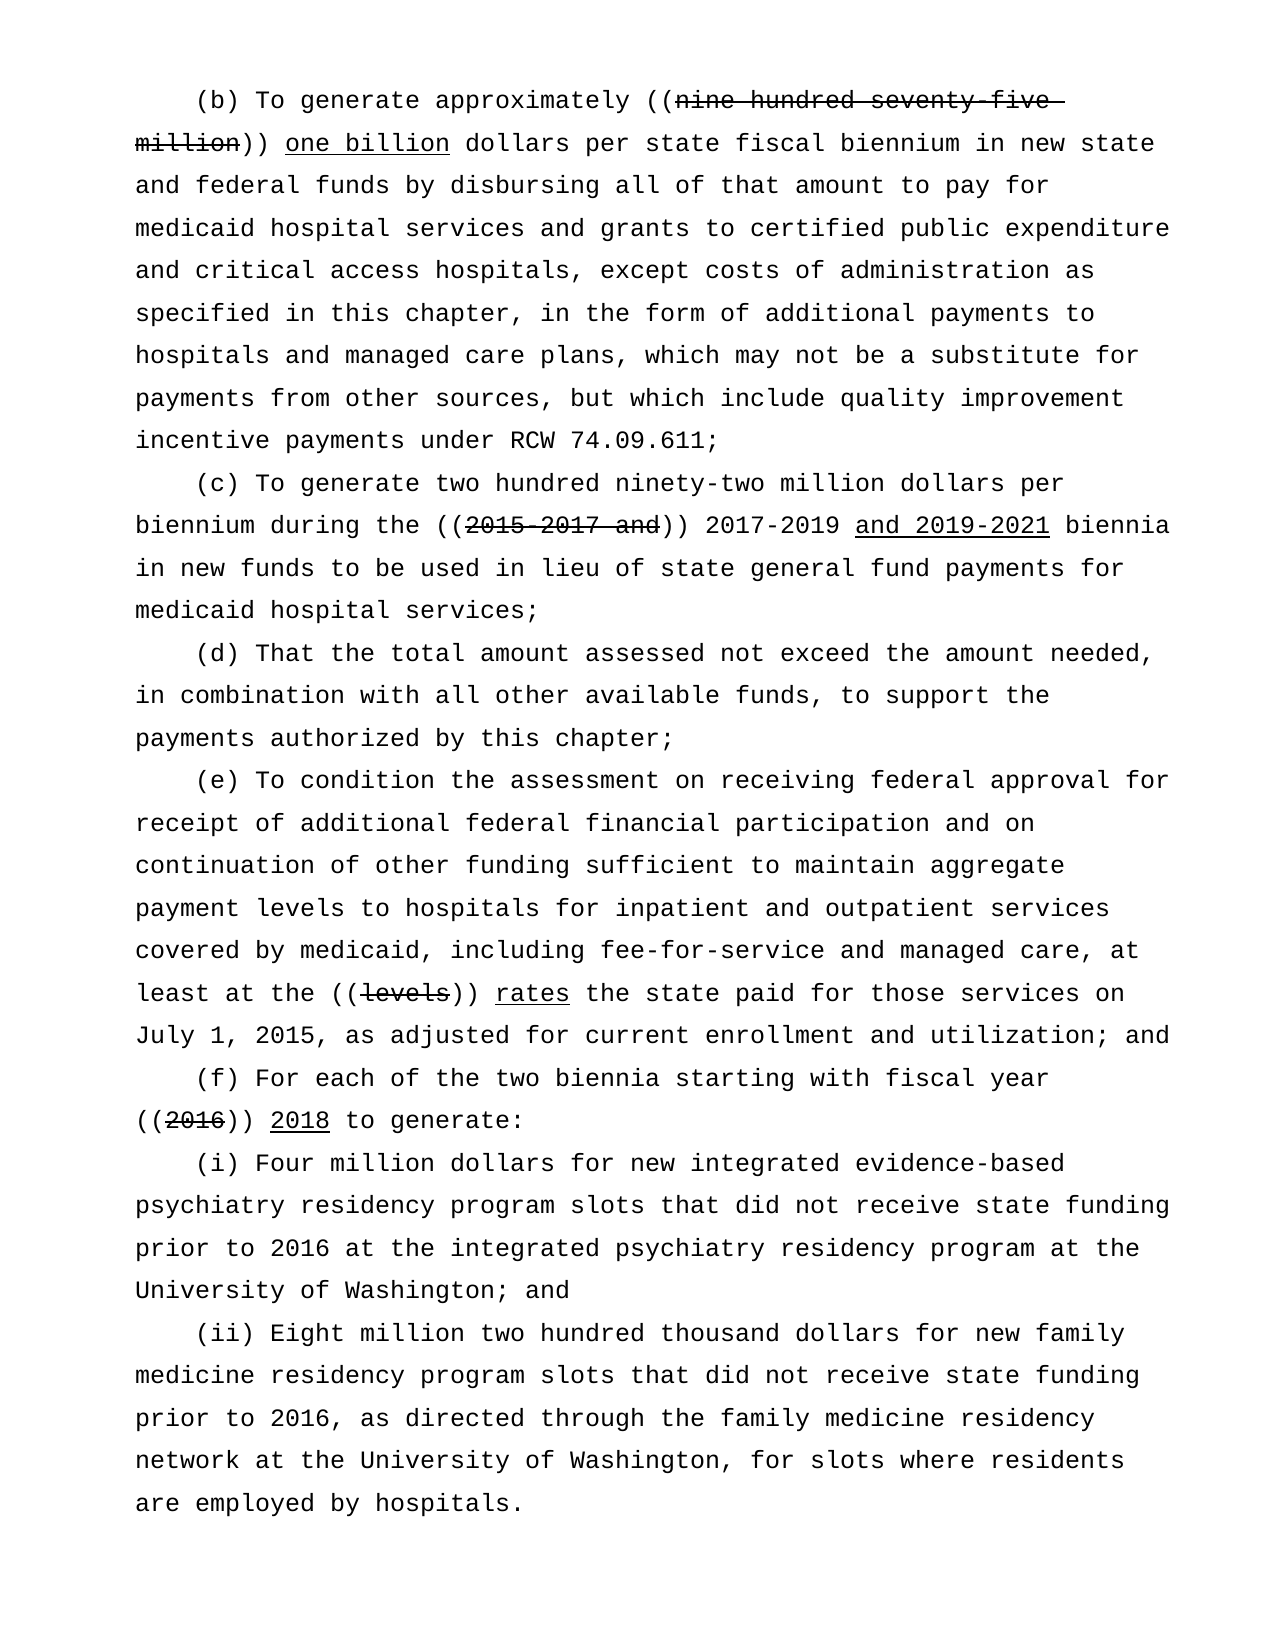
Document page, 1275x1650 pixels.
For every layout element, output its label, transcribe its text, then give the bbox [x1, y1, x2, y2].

text (i) Four million dollars for new integrated evidence-based psychiatry residency program slots that did not receive state funding prior to 2016 at the integrated psychiatry residency program at the University of Washington; and [135, 1137, 1170, 1307]
text (c) To generate two hundred ninety-two million dollars per biennium during the ((2015-2017 and)) 2017-2019 and 2019-2021 biennia in new funds to be used in lieu of state general fund payments for medicaid hospital services; [135, 457, 1170, 627]
text (b) To generate approximately ((nine hundred seventy-five million)) one billion dollars per state fiscal biennium in new state and federal funds by disbursing all of that amount to pay for medicaid hospital services and grants to certified public expenditure and critical access hospitals, except costs of administration as specified in this chapter, in the form of additional payments to hospitals and managed care plans, which may not be a substitute for payments from other sources, but which include quality improvement incentive payments under RCW 74.09.611; [135, 75, 1170, 457]
text (ii) Eight million two hundred thousand dollars for new family medicine residency program slots that did not receive state funding prior to 2016, as directed through the family medicine residency network at the University of Washington, for slots where residents are employed by hospitals. [135, 1307, 1170, 1520]
text (d) That the total amount assessed not exceed the amount needed, in combination with all other available funds, to support the payments authorized by this chapter; [135, 627, 1170, 755]
text (f) For each of the two biennia starting with fiscal year ((2016)) 2018 to generate: [135, 1052, 1170, 1137]
text (e) To condition the assessment on receiving federal approval for receipt of additional federal financial participation and on continuation of other funding sufficient to maintain aggregate payment levels to hospitals for inpatient and outpatient services covered by medicaid, including fee-for-service and managed care, at least at the ((levels)) rates the state paid for those services on July 1, 2015, as adjusted for current enrollment and utilization; and [135, 755, 1170, 1052]
